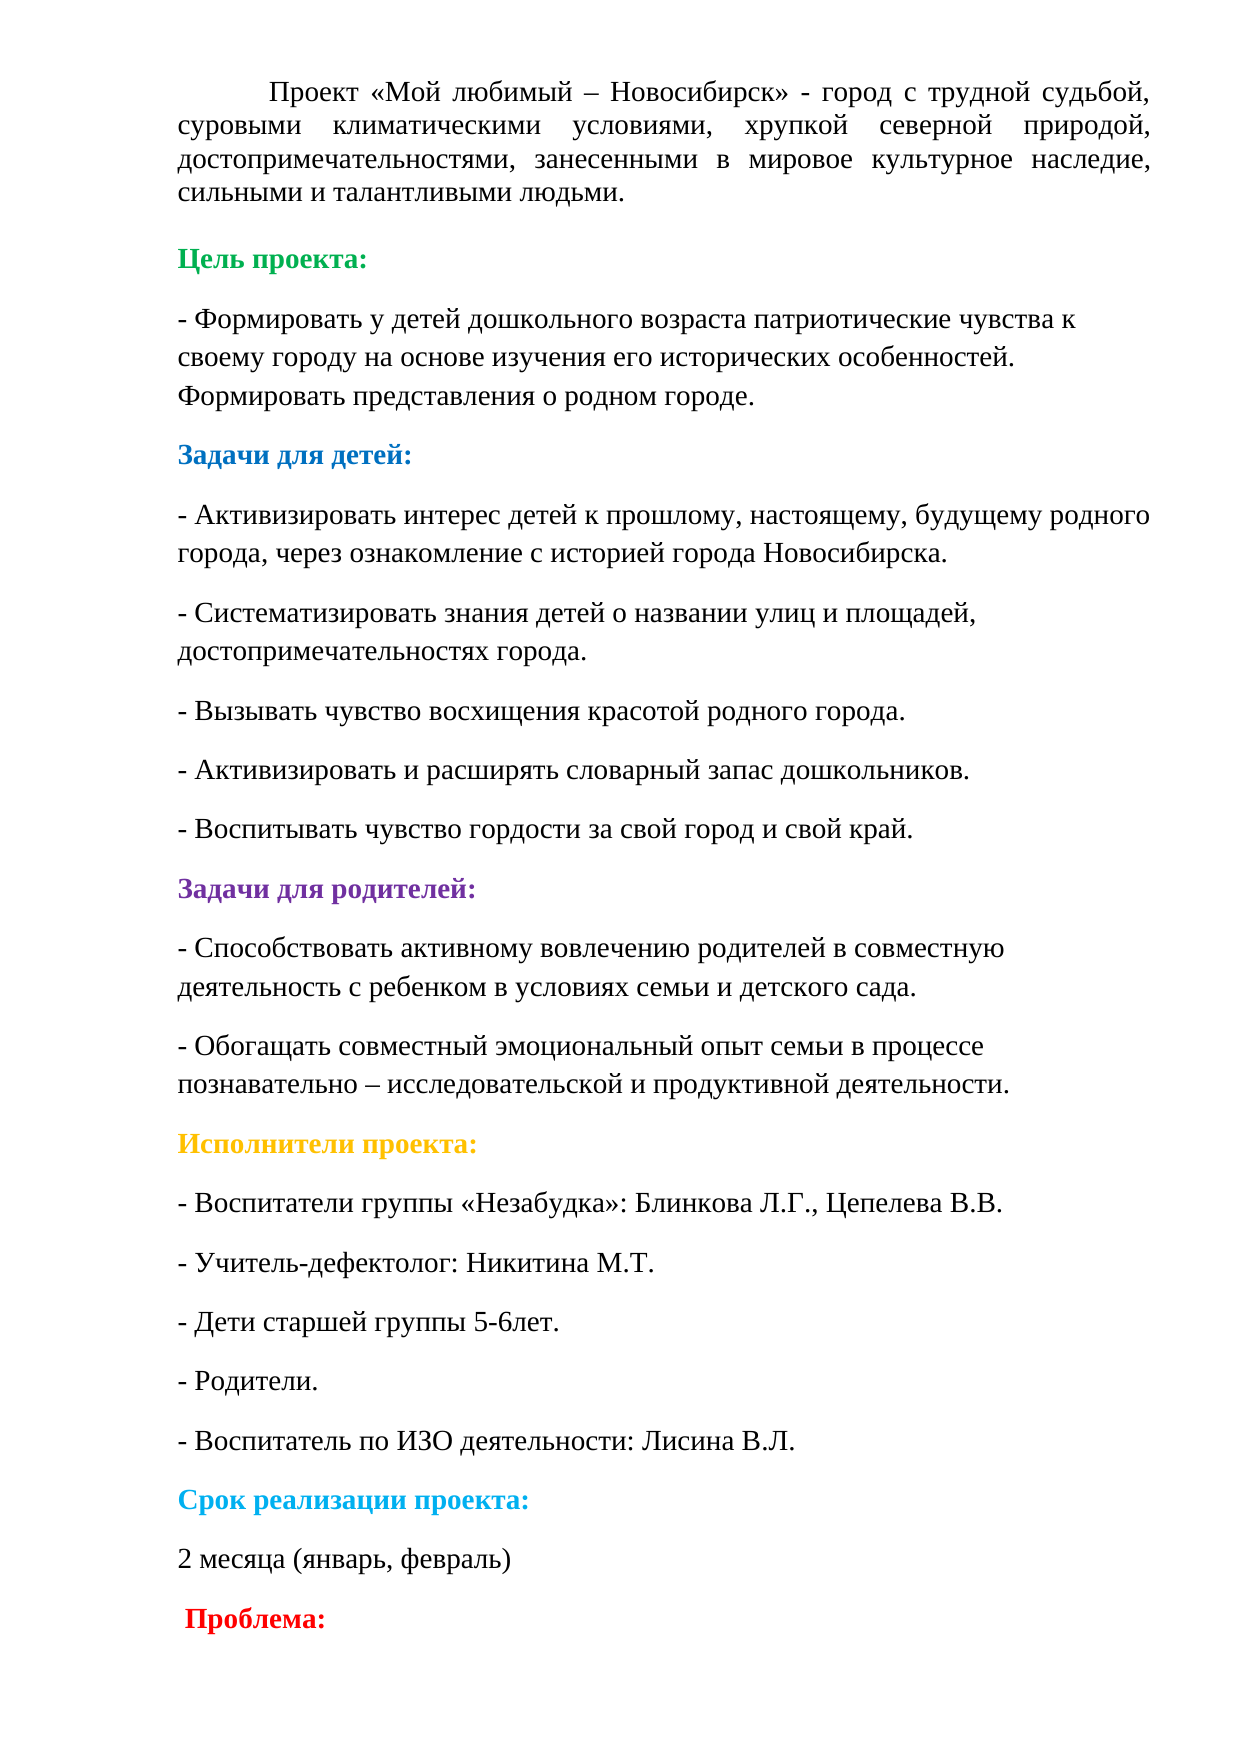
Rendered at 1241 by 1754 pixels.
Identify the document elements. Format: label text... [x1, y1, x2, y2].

text - Учитель-дефектолог: Никитина М.Т. [177, 1245, 1152, 1278]
text - Способствовать активному вовлечению родителей в совместную деятельность с ребенком в условиях семьи и детского сада. [177, 930, 1152, 1002]
text Проект «Мой любимый – Новосибирск» - город с трудной судьбой, суровыми климатическими условиями, хрупкой северной природой, достопримечательностями, занесенными в мировое культурное наследие, сильными и талантливыми людьми. [177, 74, 1152, 208]
text Задачи для родителей: [177, 871, 1152, 904]
text Исполнители проекта: [177, 1126, 1152, 1159]
text Срок реализации проекта: [177, 1482, 1152, 1516]
text Задачи для детей: [177, 437, 1152, 471]
text - Формировать у детей дошкольного возраста патриотические чувства к своему городу на основе изучения его исторических особенностей. Формировать представления о родном городе. [177, 301, 1152, 412]
text - Систематизировать знания детей о названии улиц и площадей, достопримечательностях города. [177, 595, 1152, 667]
text - Воспитатели группы «Незабудка»: Блинкова Л.Г., Цепелева В.В. [177, 1185, 1152, 1219]
text - Обогащать совместный эмоциональный опыт семьи в процессе познавательно – исследовательской и продуктивной деятельности. [177, 1028, 1152, 1100]
text 2 месяца (январь, февраль) [177, 1542, 1152, 1575]
text - Родители. [177, 1363, 1152, 1397]
text - Дети старшей группы 5-6лет. [177, 1304, 1152, 1338]
text - Активизировать и расширять словарный запас дошкольников. [177, 752, 1152, 786]
text - Воспитывать чувство гордости за свой город и свой край. [177, 811, 1152, 845]
text - Активизировать интерес детей к прошлому, настоящему, будущему родного города, через ознакомление с историей города Новосибирска. [177, 497, 1152, 569]
text - Вызывать чувство восхищения красотой родного города. [177, 693, 1152, 726]
text - Воспитатель по ИЗО деятельности: Лисина В.Л. [177, 1423, 1152, 1456]
text Проблема: [177, 1601, 1152, 1634]
text Цель проекта: [177, 242, 1152, 275]
